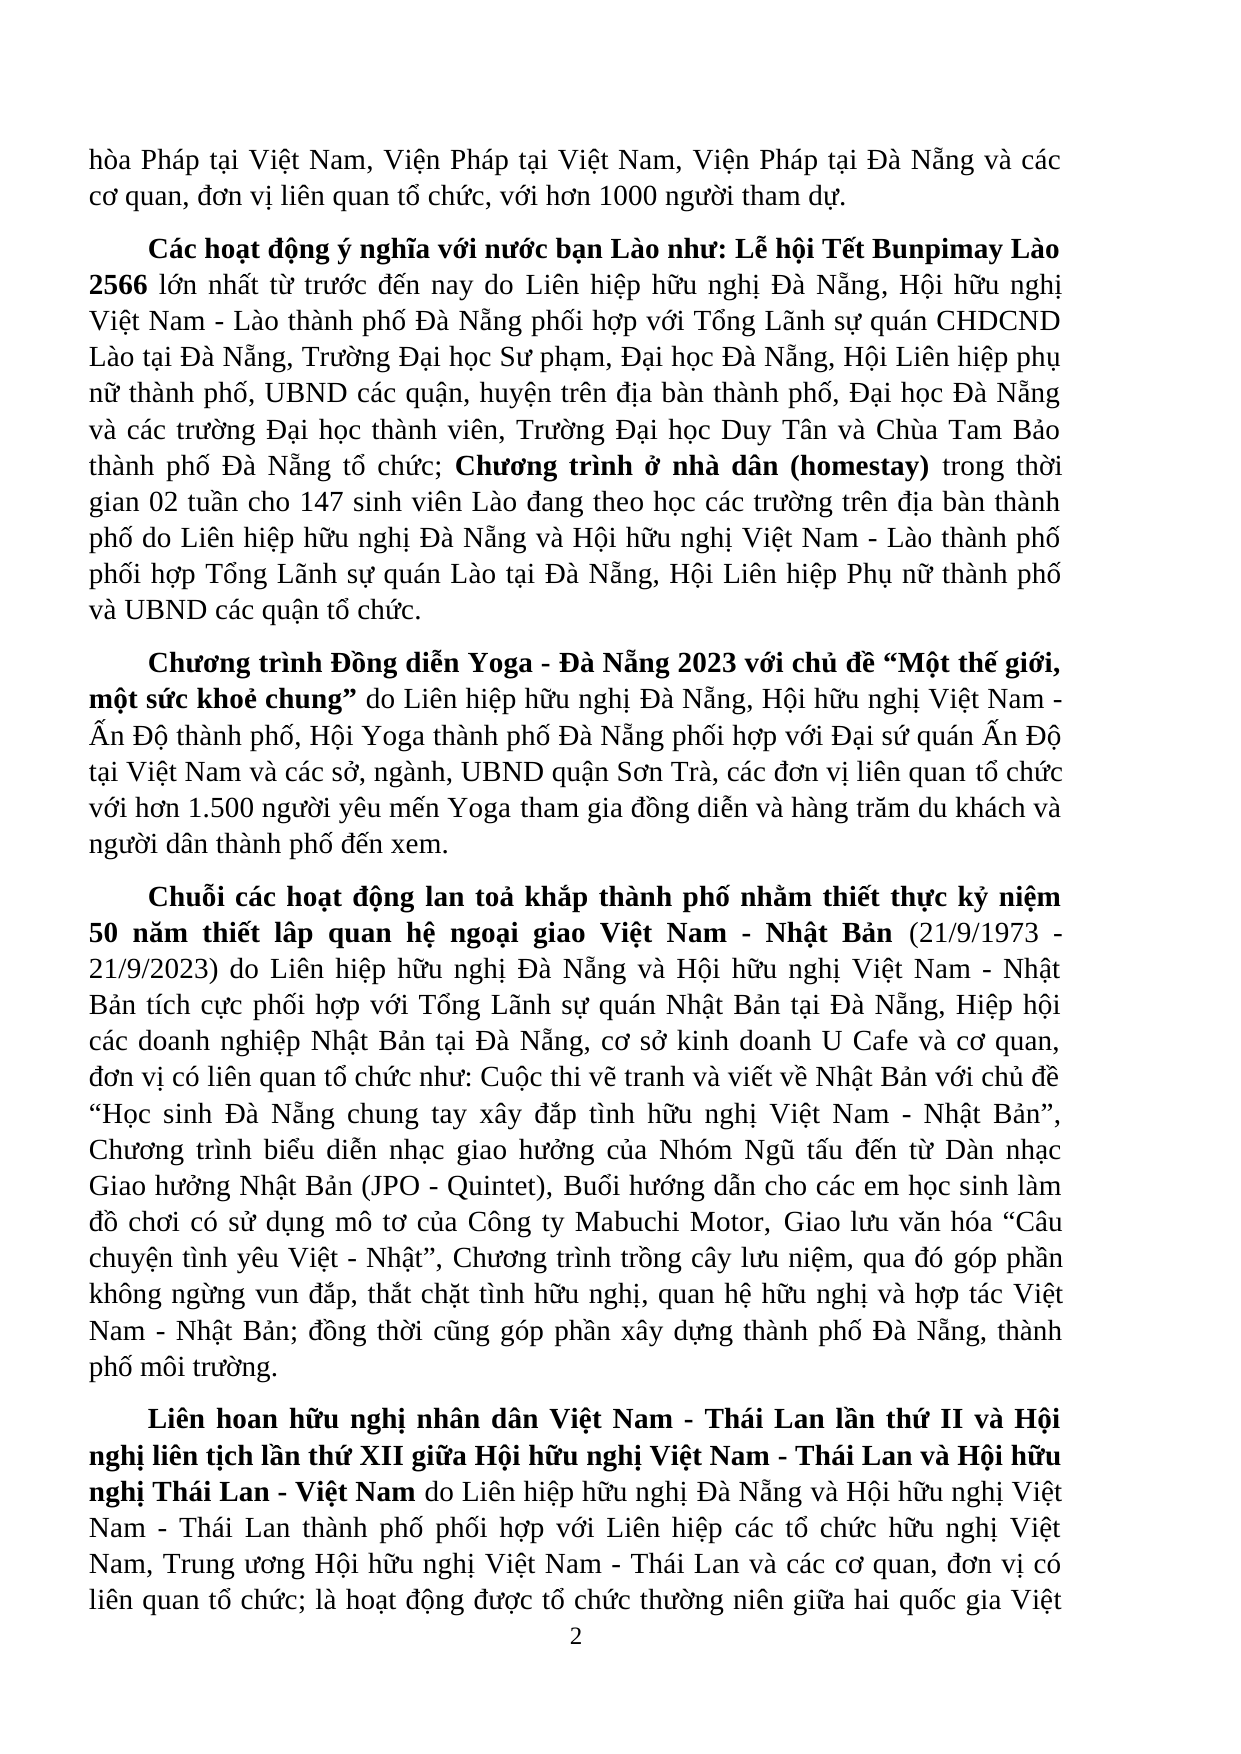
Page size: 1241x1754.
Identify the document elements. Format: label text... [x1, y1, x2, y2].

text Chuỗi các hoạt động lan toả khắp thành phố nhằm thiết thực kỷ niệm 50 năm thiết lâp quan hệ ngoại giao Việt Nam - Nhật Bản (21/9/1973 - 21/9/2023) do Liên hiệp hữu nghị Đà Nẵng và Hội hữu nghị Việt Nam - Nhật Bản tích cực phối hợp với Tổng Lãnh sự quán Nhật Bản tại Đà Nẵng, Hiệp hội các doanh nghiệp Nhật Bản tại Đà Nẵng, cơ sở kinh doanh U Cafe và cơ quan, đơn vị có liên quan tổ chức như: Cuộc thi vẽ tranh và viết về Nhật Bản với chủ đề “Học sinh Đà Nẵng chung tay xây đắp tình hữu nghị Việt Nam - Nhật Bản”, Chương trình biểu diễn nhạc giao hưởng của Nhóm Ngũ tấu đến từ Dàn nhạc Giao hưởng Nhật Bản (JPO - Quintet), Buổi hướng dẫn cho các em học sinh làm đồ chơi có sử dụng mô tơ của Công ty Mabuchi Motor, Giao lưu văn hóa “Câu chuyện tình yêu Việt - Nhật”, Chương trình trồng cây lưu niệm, qua đó góp phần không ngừng vun đắp, thắt chặt tình hữu nghị, quan hệ hữu nghị và hợp tác Việt Nam - Nhật Bản; đồng thời cũng góp phần xây dựng thành phố Đà Nẵng, thành phố môi trường. [89, 1202, 1063, 1382]
text Chương trình Đồng diễn Yoga - Đà Nẵng 2023 với chủ đề “Một thế giới, một sức khoẻ chung” do Liên hiệp hữu nghị Đà Nẵng, Hội hữu nghị Việt Nam - Ấn Độ thành phố, Hội Yoga thành phố Đà Nẵng phối hợp với Đại sứ quán Ấn Độ tại Việt Nam và các sở, ngành, UBND quận Sơn Trà, các đơn vị liên quan tổ chức với hơn 1.500 người yêu mến Yoga tham gia đồng diễn và hàng trăm du khách và người dân thành phố đến xem. [89, 787, 1063, 859]
text Chương trình Đồng diễn Yoga - Đà Nẵng 2023 với chủ đề “Một thế giới, một sức khoẻ chung” do Liên hiệp hữu nghị Đà Nẵng, Hội hữu nghị Việt Nam - Ấn Độ thành phố, Hội Yoga thành phố Đà Nẵng phối hợp với Đại sứ quán Ấn Độ tại Việt Nam và các sở, ngành, UBND quận Sơn Trà, các đơn vị liên quan tổ chức với hơn 1.500 người yêu mến Yoga tham gia đồng diễn và hàng trăm du khách và người dân thành phố đến xem. [89, 645, 1063, 681]
text Chuỗi các hoạt động lan toả khắp thành phố nhằm thiết thực kỷ niệm 50 năm thiết lâp quan hệ ngoại giao Việt Nam - Nhật Bản (21/9/1973 - 21/9/2023) do Liên hiệp hữu nghị Đà Nẵng và Hội hữu nghị Việt Nam - Nhật Bản tích cực phối hợp với Tổng Lãnh sự quán Nhật Bản tại Đà Nẵng, Hiệp hội các doanh nghiệp Nhật Bản tại Đà Nẵng, cơ sở kinh doanh U Cafe và cơ quan, đơn vị có liên quan tổ chức như: Cuộc thi vẽ tranh và viết về Nhật Bản với chủ đề “Học sinh Đà Nẵng chung tay xây đắp tình hữu nghị Việt Nam - Nhật Bản”, Chương trình biểu diễn nhạc giao hưởng của Nhóm Ngũ tấu đến từ Dàn nhạc Giao hưởng Nhật Bản (JPO - Quintet), Buổi hướng dẫn cho các em học sinh làm đồ chơi có sử dụng mô tơ của Công ty Mabuchi Motor, Giao lưu văn hóa “Câu chuyện tình yêu Việt - Nhật”, Chương trình trồng cây lưu niệm, qua đó góp phần không ngừng vun đắp, thắt chặt tình hữu nghị, quan hệ hữu nghị và hợp tác Việt Nam - Nhật Bản; đồng thời cũng góp phần xây dựng thành phố Đà Nẵng, thành phố môi trường. [89, 879, 1063, 951]
